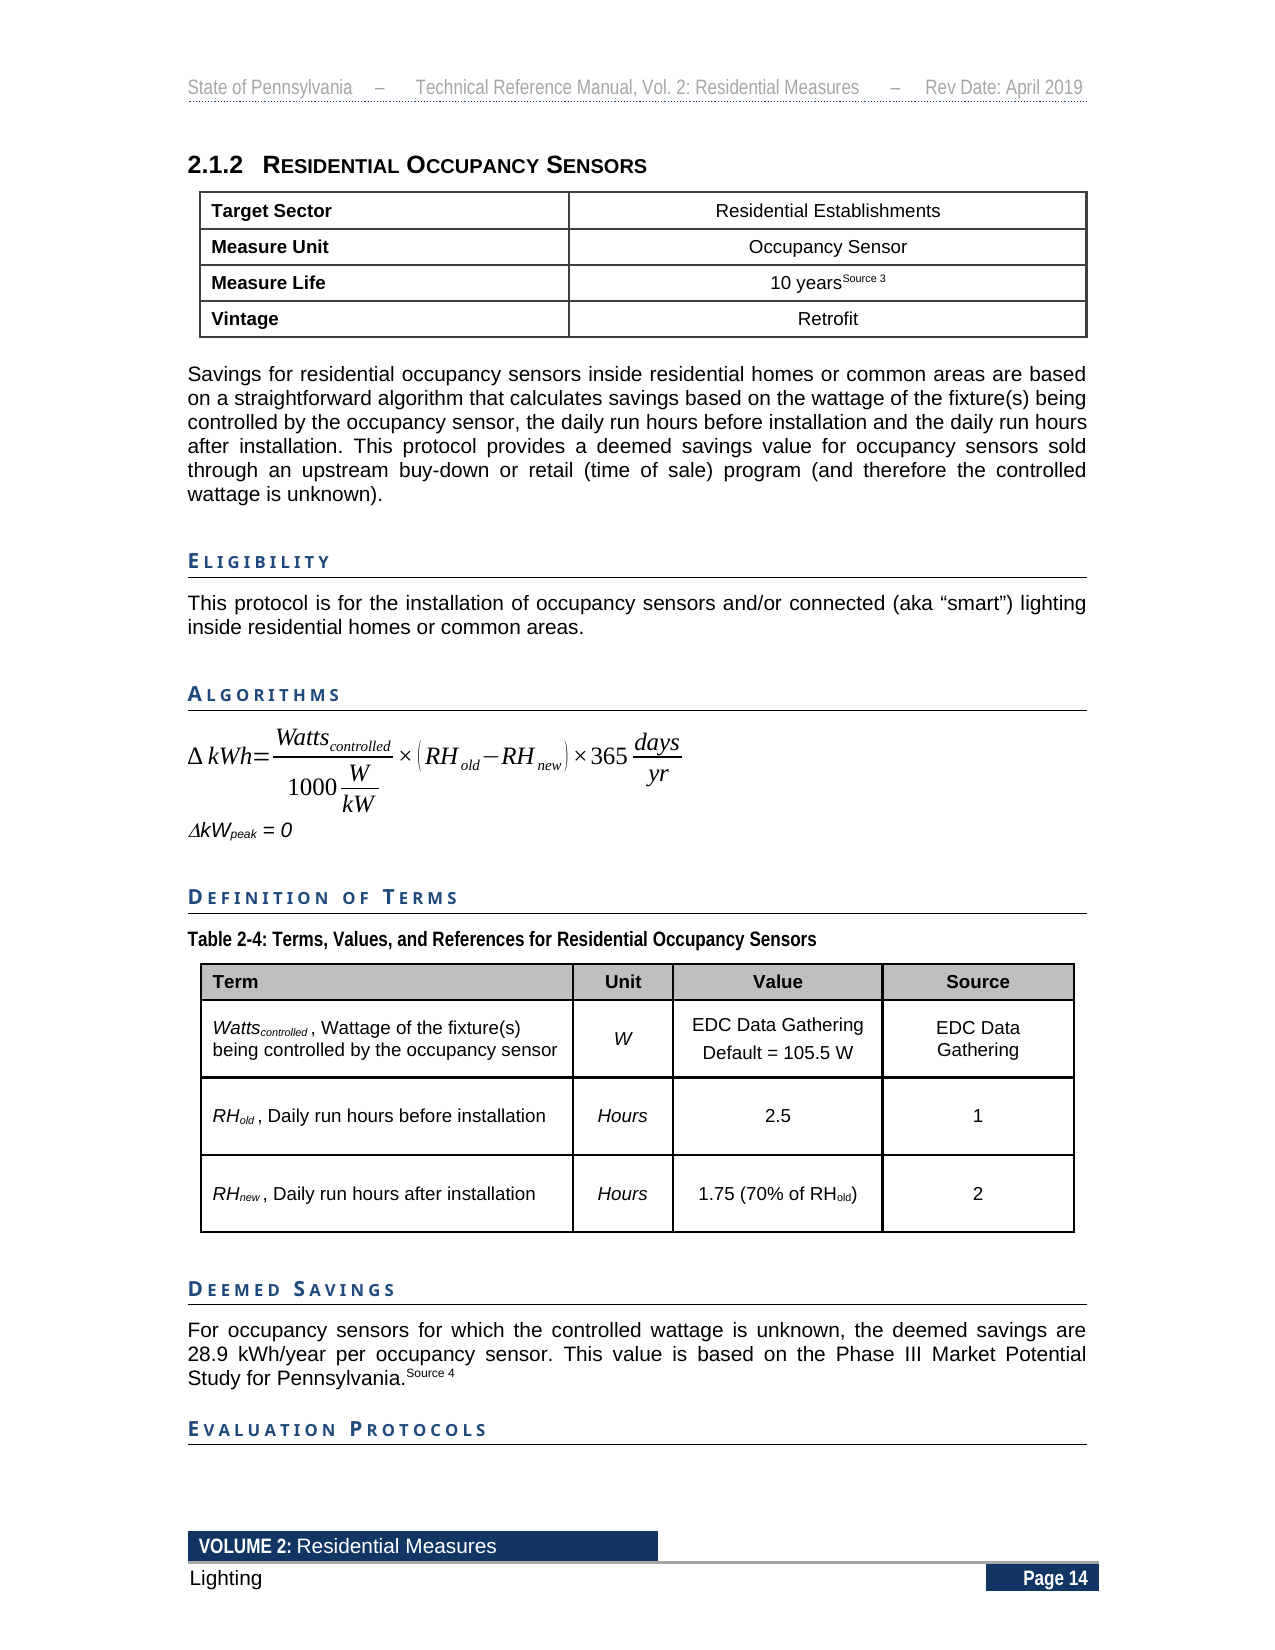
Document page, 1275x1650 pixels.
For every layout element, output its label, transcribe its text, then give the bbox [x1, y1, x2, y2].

table_cell 1.75 (70% of RHold) [674, 1156, 881, 1231]
table_header Unit [574, 965, 672, 999]
table_cell 1 [884, 1079, 1073, 1153]
text Algorithms [187, 679, 1087, 711]
table_cell W [574, 1001, 672, 1076]
table_cell RHold , Daily run hours before installation [202, 1079, 572, 1153]
text Definition of Terms [187, 882, 1087, 914]
table_cell Wattscontrolled , Wattage of the fixture(s) being controlled by the occupancy sensor [202, 1001, 572, 1076]
text kWpeak = 0 [187, 817, 1087, 842]
text For occupancy sensors for which the controlled wattage is unknown, the deemed savings are 28.9 kWh/year per occupancy sensor. This value is based on the Phase III Market Potential Study for Pennsylvania.Source 4 [187, 1318, 1087, 1390]
table_header Source [884, 965, 1073, 999]
table_header Residential Establishments [570, 193, 1085, 227]
table_cell 2.5 [674, 1079, 881, 1153]
text Savings for residential occupancy sensors inside residential homes or common areas are based on a straightforward algorithm that calculates savings based on the wattage of the fixture(s) being controlled by the occupancy sensor, the daily run hours before installation and the daily run hours after installation. This protocol provides a deemed savings value for occupancy sensors sold through an upstream buy-down or retail (time of sale) program (and therefore the controlled wattage is unknown). [187, 362, 1087, 506]
text Evaluation Protocols [187, 1414, 1087, 1445]
table_cell 10 yearsSource 3 [570, 266, 1085, 300]
text This protocol is for the installation of occupancy sensors and/or connected (aka “smart”) lighting inside residential homes or common areas. [187, 591, 1087, 638]
table_cell Measure Unit [201, 230, 568, 263]
table_cell Hours [574, 1079, 672, 1153]
text Table 2-4: Terms, Values, and References for Residential Occupancy Sensors [187, 927, 1087, 951]
table_cell Hours [574, 1156, 672, 1231]
table_cell EDC Data Gathering Default = 105.5 W [674, 1001, 881, 1076]
table_cell Occupancy Sensor [570, 230, 1085, 263]
table_header Value [674, 965, 881, 999]
subtitle Residential Occupancy Sensors [187, 150, 1087, 179]
table_cell 2 [884, 1156, 1073, 1231]
table_cell EDC Data Gathering [884, 1001, 1073, 1076]
text Deemed Savings [187, 1274, 1087, 1305]
table_cell Measure Life [201, 266, 568, 300]
table_header Term [202, 965, 572, 999]
text Eligibility [187, 547, 1087, 578]
table_cell Retrofit [570, 302, 1085, 336]
table_header Target Sector [201, 193, 568, 227]
table_cell RHnew , Daily run hours after installation [202, 1156, 572, 1231]
table_cell Vintage [201, 302, 568, 336]
